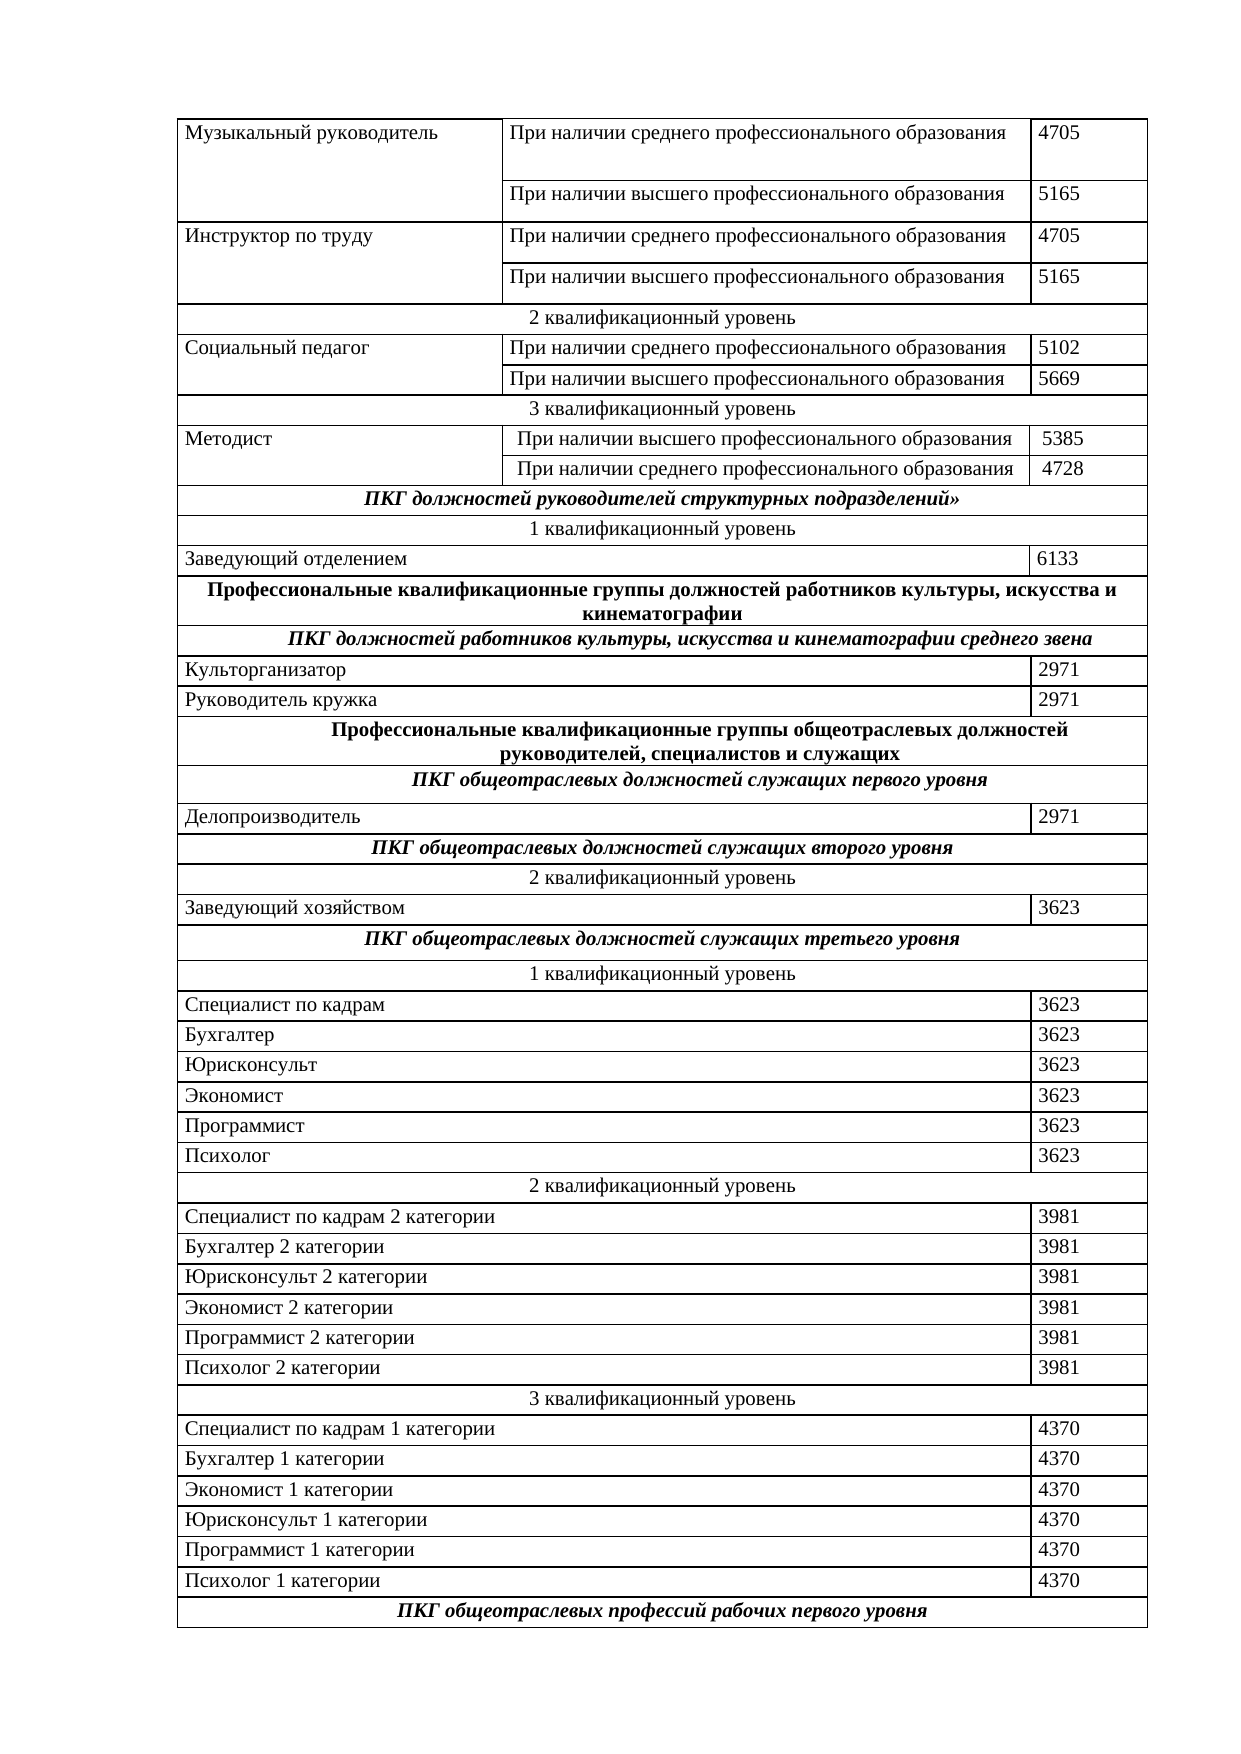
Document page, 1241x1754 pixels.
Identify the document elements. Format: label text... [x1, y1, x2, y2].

table_cell 4370 [1032, 1477, 1147, 1505]
table_cell ПКГ общеотраслевых должностей служащих первого уровня [178, 766, 1147, 803]
table_cell Экономист 2 категории [178, 1295, 1030, 1323]
table_cell Экономист 1 категории [178, 1477, 1030, 1505]
table_cell При наличии среднего профессионального образования [503, 119, 1030, 180]
table_cell 5165 [1032, 181, 1147, 221]
table_cell ПКГ должностей руководителей структурных подразделений» [178, 486, 1147, 514]
table_cell 1 квалификационный уровень [178, 961, 1147, 990]
table_cell 3623 [1032, 1022, 1147, 1051]
table_cell При наличии среднего профессионального образования [503, 335, 1030, 364]
table_cell 3981 [1032, 1204, 1147, 1232]
table_cell Специалист по кадрам [178, 992, 1030, 1020]
table_cell Руководитель кружка [178, 687, 1030, 716]
table_cell 3623 [1032, 895, 1147, 924]
table_cell 3981 [1032, 1295, 1147, 1323]
table_cell 2971 [1032, 804, 1147, 833]
table_cell 3 квалификационный уровень [178, 1386, 1147, 1414]
table_cell Бухгалтер 1 категории [178, 1446, 1030, 1475]
table_cell 2971 [1032, 687, 1147, 716]
table_cell При наличии высшего профессионального образования [503, 181, 1030, 221]
table_cell 6133 [1030, 546, 1147, 575]
table_cell 4370 [1032, 1416, 1147, 1445]
table_cell Юрисконсульт 2 категории [178, 1265, 1030, 1293]
table_cell 3623 [1032, 1052, 1147, 1081]
table_cell Методист [178, 426, 502, 484]
table_cell 2 квалификационный уровень [178, 1173, 1147, 1202]
table_cell 4370 [1032, 1537, 1147, 1566]
table_cell Программист [178, 1113, 1030, 1142]
table_cell 5385 [1030, 426, 1147, 455]
table_cell 4705 [1032, 223, 1147, 262]
table_cell 3981 [1032, 1355, 1147, 1384]
table_cell 3623 [1032, 1083, 1147, 1111]
table_cell Профессиональные квалификационные группы общеотраслевых должностей руководителей, специалистов и служащих [178, 717, 1147, 765]
table_cell 3981 [1032, 1234, 1147, 1263]
table_cell 4370 [1032, 1568, 1147, 1596]
table_cell Музыкальный руководитель [178, 120, 502, 221]
table_cell 2 квалификационный уровень [178, 865, 1147, 894]
table_cell Социальный педагог [178, 335, 502, 394]
table_cell 4370 [1032, 1446, 1147, 1475]
table_cell Психолог 1 категории [178, 1568, 1030, 1596]
table_cell 3623 [1032, 1113, 1147, 1142]
table_cell При наличии высшего профессионального образования [503, 264, 1030, 303]
table_cell Юрисконсульт [178, 1052, 1030, 1081]
table_cell При наличии высшего профессионального образования [503, 366, 1030, 394]
table_cell Специалист по кадрам 2 категории [178, 1204, 1030, 1232]
table_cell Юрисконсульт 1 категории [178, 1507, 1030, 1536]
table_cell Бухгалтер 2 категории [178, 1234, 1030, 1263]
table_cell Заведующий отделением [178, 546, 1029, 575]
table_cell 4705 [1032, 120, 1147, 180]
table_cell Делопроизводитель [178, 804, 1030, 833]
table_cell 2971 [1032, 657, 1147, 685]
table_cell Программист 2 категории [178, 1325, 1030, 1354]
table_cell Культорганизатор [178, 657, 1030, 685]
table_cell ПКГ общеотраслевых профессий рабочих первого уровня [178, 1598, 1147, 1627]
table_cell 5102 [1032, 335, 1147, 364]
table_cell 2 квалификационный уровень [178, 305, 1147, 333]
table_cell При наличии высшего профессионального образования [503, 426, 1029, 455]
table_cell ПКГ общеотраслевых должностей служащих второго уровня [178, 835, 1147, 863]
table_cell Бухгалтер [178, 1022, 1030, 1051]
table_cell 4728 [1030, 456, 1147, 484]
table_cell 3623 [1032, 1143, 1147, 1172]
table_cell При наличии среднего профессионального образования [503, 223, 1030, 262]
table_cell Специалист по кадрам 1 категории [178, 1416, 1030, 1445]
table_cell При наличии среднего профессионального образования [503, 456, 1029, 484]
table_cell 5669 [1032, 366, 1147, 394]
table_cell ПКГ должностей работников культуры, искусства и кинематографии среднего звена [178, 626, 1147, 655]
table_cell Заведующий хозяйством [178, 895, 1030, 924]
table_cell 3981 [1032, 1325, 1147, 1354]
table_cell ПКГ общеотраслевых должностей служащих третьего уровня [178, 926, 1147, 960]
table_cell Инструктор по труду [178, 223, 502, 303]
table_cell 5165 [1032, 264, 1147, 303]
table_cell 4370 [1032, 1507, 1147, 1536]
table_cell 3981 [1032, 1265, 1147, 1293]
table_cell Психолог 2 категории [178, 1355, 1030, 1384]
table_cell Профессиональные квалификационные группы должностей работников культуры, искусства и кинематографии [178, 577, 1147, 625]
table_cell 1 квалификационный уровень [178, 516, 1147, 545]
table_cell Психолог [178, 1143, 1030, 1172]
table_cell Экономист [178, 1083, 1030, 1111]
table_cell Программист 1 категории [178, 1537, 1030, 1566]
table_cell 3623 [1032, 992, 1147, 1020]
table_cell 3 квалификационный уровень [178, 396, 1147, 424]
